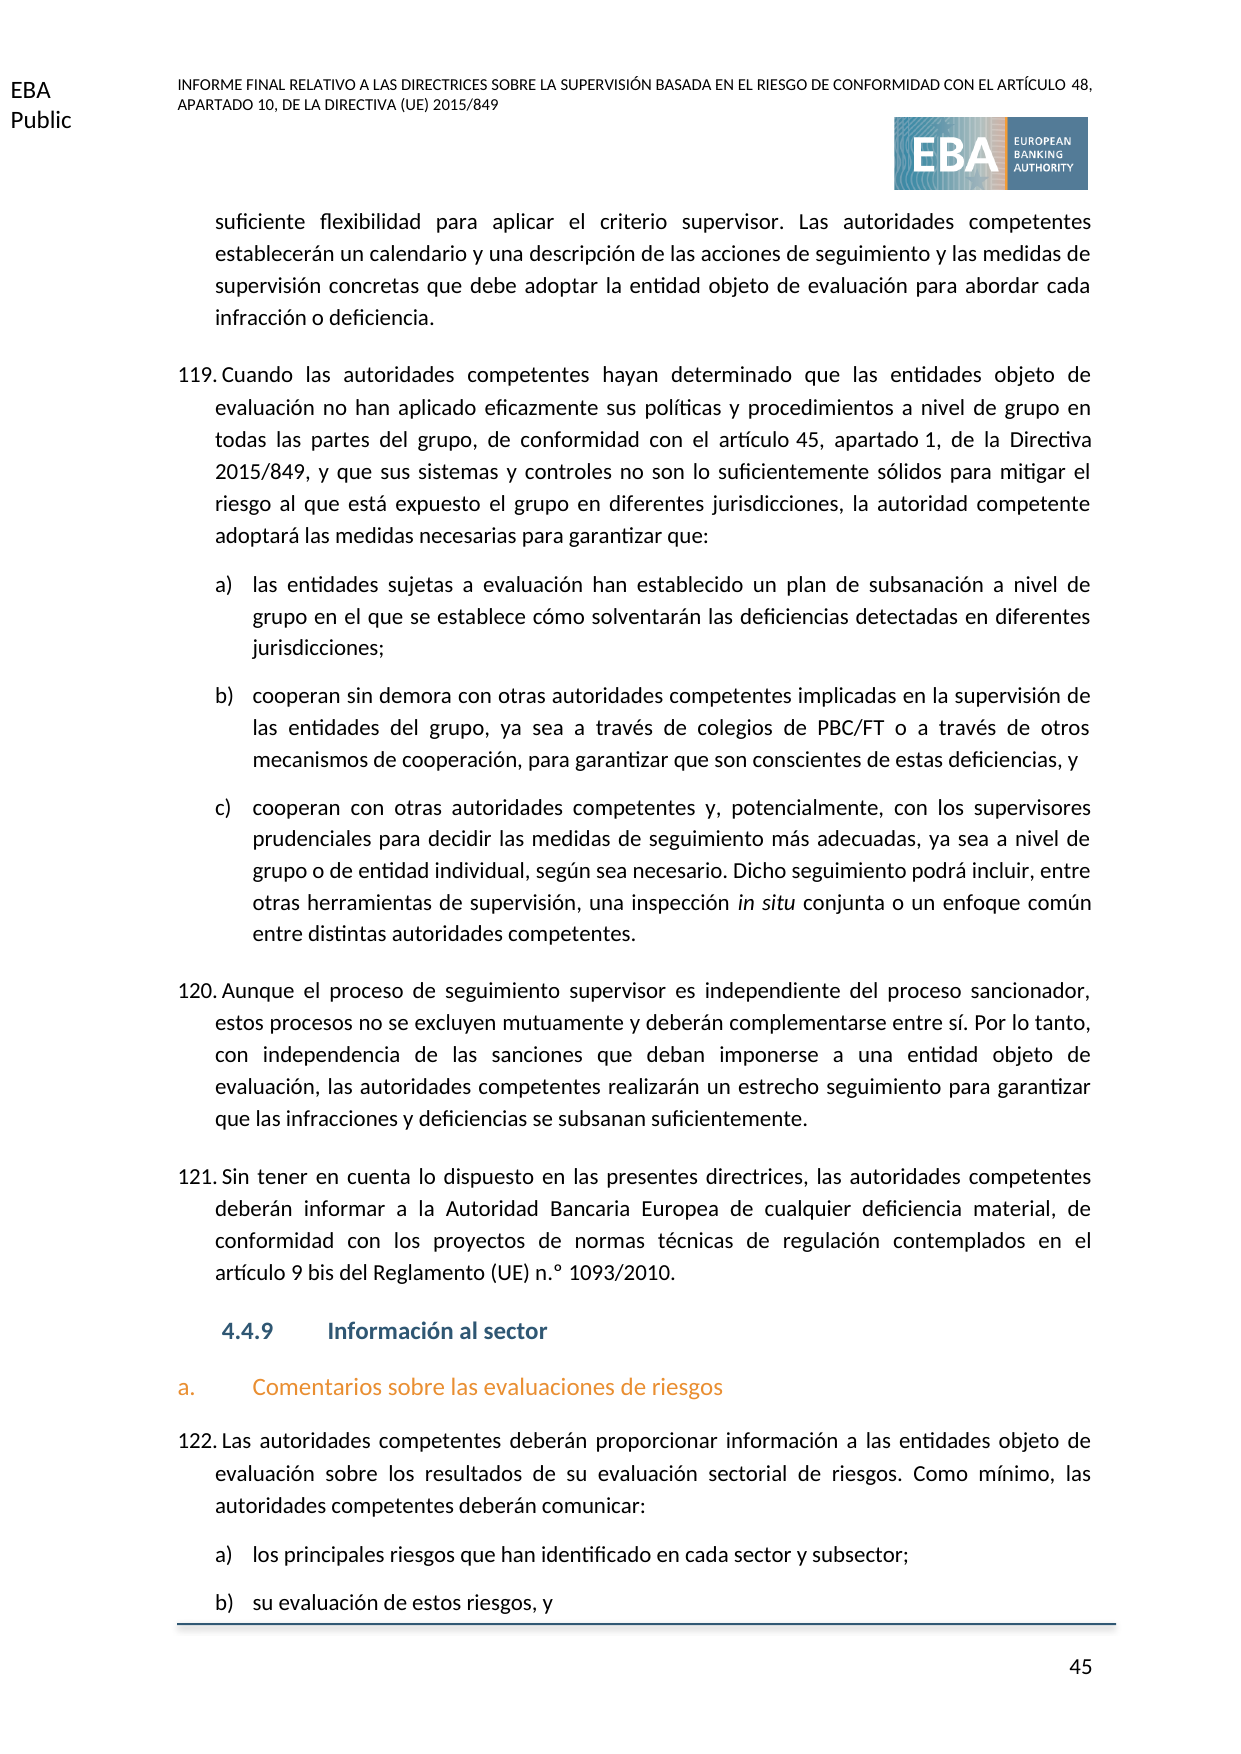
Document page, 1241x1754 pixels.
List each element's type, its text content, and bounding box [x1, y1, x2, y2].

list Sin tener en cuenta lo dispuesto en las presentes directrices, las autoridades competentes deberán informar a la Autoridad Bancaria Europea de cualquier deficiencia material, de conformidad con los proyectos de normas técnicas de regulación contemplados en el artículo 9 bis del Reglamento (UE) n.º 1093/2010. [177, 1162, 1092, 1286]
list Cuando las autoridades competentes hayan determinado que las entidades objeto de evaluación no han aplicado eficazmente sus políticas y procedimientos a nivel de grupo en todas las partes del grupo, de conformidad con el artículo 45, apartado 1, de la Directiva 2015/849, y que sus sistemas y controles no son lo suficientemente sólidos para mitigar el riesgo al que está expuesto el grupo en diferentes jurisdicciones, la autoridad competente adoptará las medidas necesarias para garantizar que: [177, 361, 1092, 549]
list cooperan sin demora con otras autoridades competentes implicadas en la supervisión de las entidades del grupo, ya sea a través de colegios de PBC/FT o a través de otros mecanismos de cooperación, para garantizar que son conscientes de estas deficiencias, y [215, 682, 1092, 773]
list Las autoridades competentes deberán proporcionar información a las entidades objeto de evaluación sobre los resultados de su evaluación sectorial de riesgos. Como mínimo, las autoridades competentes deberán comunicar: [177, 1427, 1092, 1519]
title Comentarios sobre las evaluaciones de riesgos [177, 1371, 1092, 1402]
list cooperan con otras autoridades competentes y, potencialmente, con los supervisores prudenciales para decidir las medidas de seguimiento más adecuadas, ya sea a nivel de grupo o de entidad individual, según sea necesario. Dicho seguimiento podrá incluir, entre otras herramientas de supervisión, una inspección in situ conjunta o un enfoque común entre distintas autoridades competentes. [215, 793, 1092, 947]
list su evaluación de estos riesgos, y [215, 1588, 1092, 1616]
picture [894, 117, 1088, 190]
list los principales riesgos que han identificado en cada sector y subsector; [215, 1540, 1092, 1568]
list Aunque el proceso de seguimiento supervisor es independiente del proceso sancionador, estos procesos no se excluyen mutuamente y deberán complementarse entre sí. Por lo tanto, con independencia de las sanciones que deban imponerse a una entidad objeto de evaluación, las autoridades competentes realizarán un estrecho seguimiento para garantizar que las infracciones y deficiencias se subsanan suficientemente. [177, 976, 1092, 1133]
title Información al sector [222, 1316, 1092, 1346]
list las entidades sujetas a evaluación han establecido un plan de subsanación a nivel de grupo en el que se establece cómo solventarán las deficiencias detectadas en diferentes jurisdicciones; [215, 570, 1092, 661]
